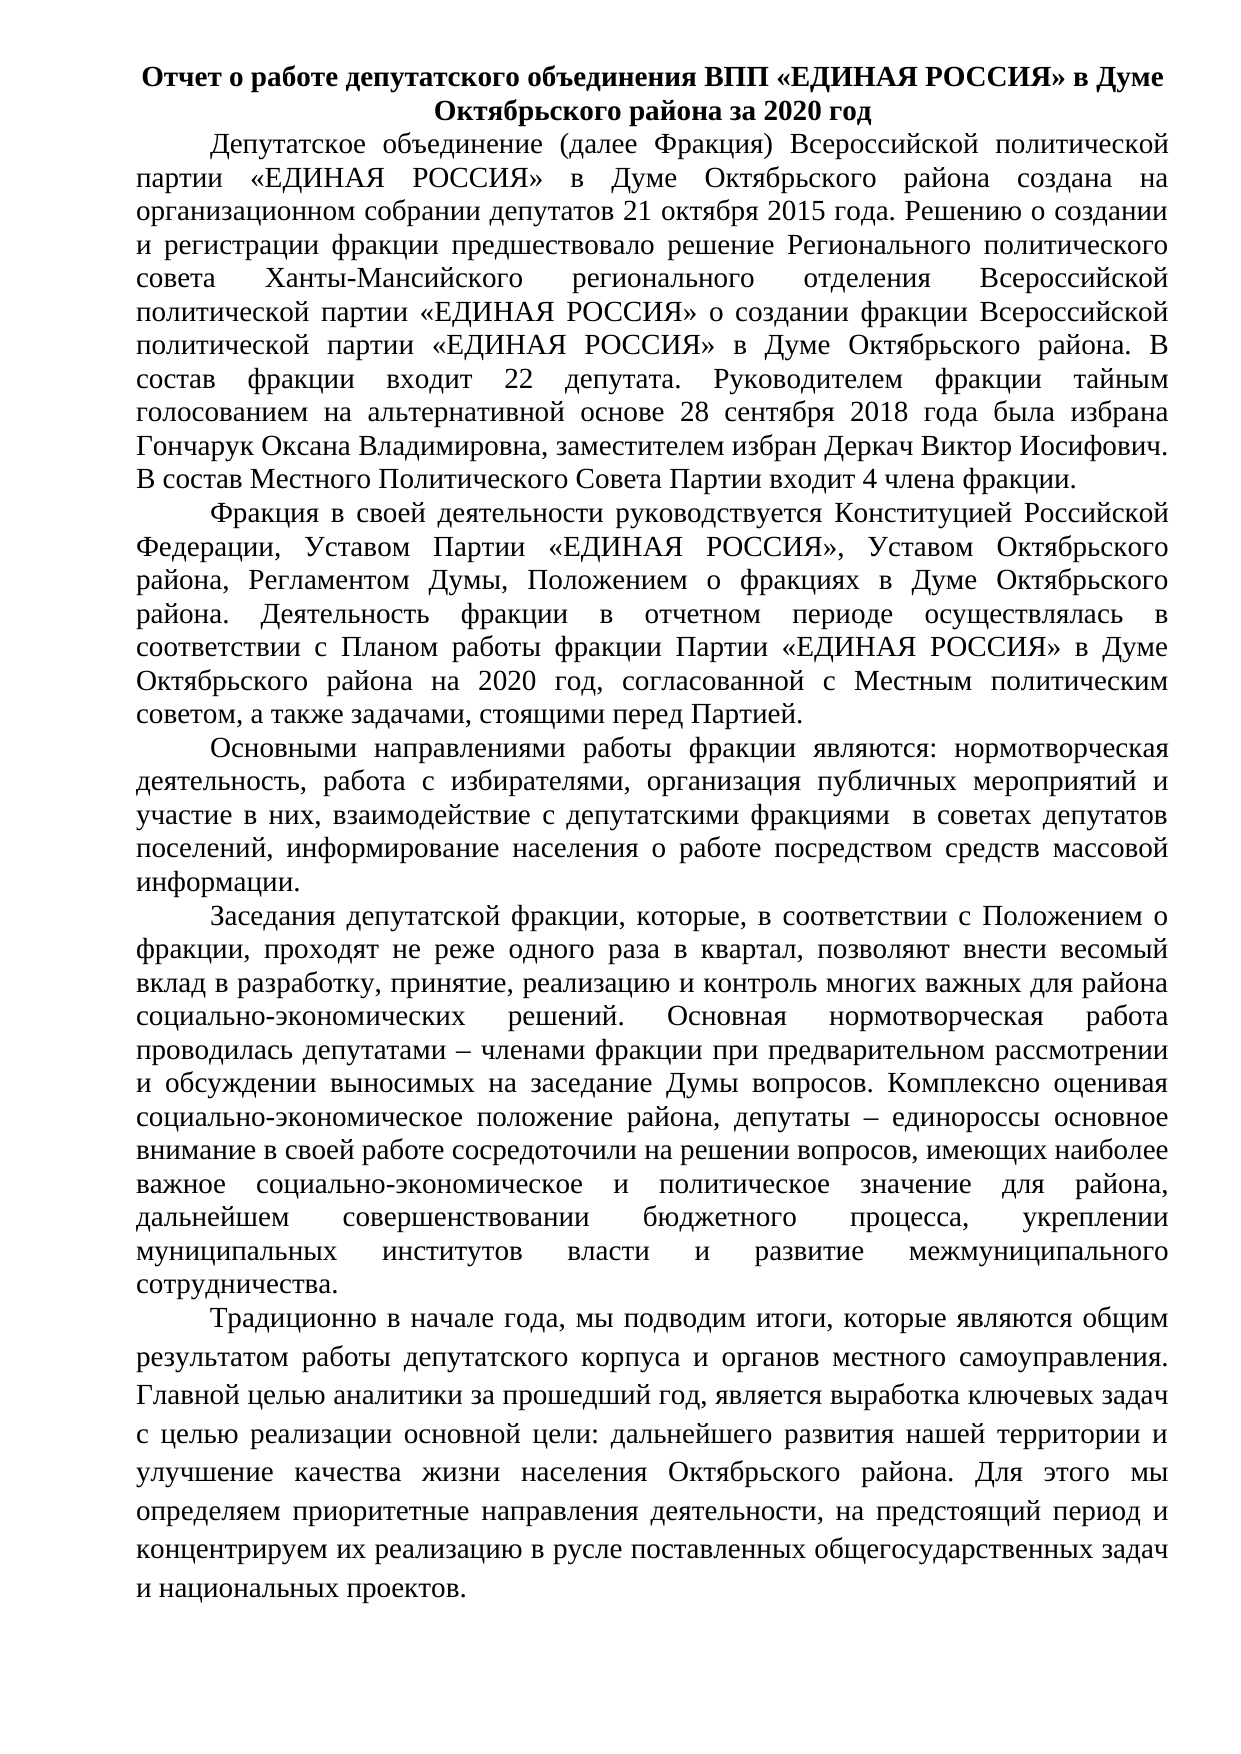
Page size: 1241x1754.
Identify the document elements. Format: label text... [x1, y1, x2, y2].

text Традиционно в начале года, мы подводим итоги, которые являются общим результатом работы депутатского корпуса и органов местного самоуправления. Главной целью аналитики за прошедший год, является выработка ключевых задач с целью реализации основной цели: дальнейшего развития нашей территории и улучшение качества жизни населения Октябрьского района. Для этого мы определяем приоритетные направления деятельности, на предстоящий период и концентрируем их реализацию в русле поставленных общегосударственных задач и национальных проектов. [136, 1300, 1169, 1603]
text Основными направлениями работы фракции являются: нормотворческая деятельность, работа с избирателями, организация публичных мероприятий и участие в них, взаимодействие с депутатскими фракциями в советах депутатов поселений, информирование населения о работе посредством средств массовой информации. [136, 730, 1169, 898]
text Заседания депутатской фракции, которые, в соответствии с Положением о фракции, проходят не реже одного раза в квартал, позволяют внести весомый вклад в разработку, принятие, реализацию и контроль многих важных для района социально-экономических решений. Основная нормотворческая работа проводилась депутатами – членами фракции при предварительном рассмотрении и обсуждении выносимых на заседание Думы вопросов. Комплексно оценивая социально-экономическое положение района, депутаты – единороссы основное внимание в своей работе сосредоточили на решении вопросов, имеющих наиболее важное социально-экономическое и политическое значение для района, дальнейшем совершенствовании бюджетного процесса, укреплении муниципальных институтов власти и развитие межмуниципального сотрудничества. [136, 898, 1169, 1300]
text Депутатское объединение (далее Фракция) Всероссийской политической партии «ЕДИНАЯ РОССИЯ» в Думе Октябрьского района создана на организационном собрании депутатов 21 октября 2015 года. Решению о создании и регистрации фракции предшествовало решение Регионального политического совета Ханты-Мансийского регионального отделения Всероссийской политической партии «ЕДИНАЯ РОССИЯ» о создании фракции Всероссийской политической партии «ЕДИНАЯ РОССИЯ» в Думе Октябрьского района. В состав фракции входит 22 депутата. Руководителем фракции тайным голосованием на альтернативной основе 28 сентября 2018 года была избрана Гончарук Оксана Владимировна, заместителем избран Деркач Виктор Иосифович. В состав Местного Политического Совета Партии входит 4 члена фракции. [136, 126, 1169, 495]
text Фракция в своей деятельности руководствуется Конституцией Российской Федерации, Уставом Партии «ЕДИНАЯ РОССИЯ», Уставом Октябрьского района, Регламентом Думы, Положением о фракциях в Думе Октябрьского района. Деятельность фракции в отчетном периоде осуществлялась в соответствии с Планом работы фракции Партии «ЕДИНАЯ РОССИЯ» в Думе Октябрьского района на 2020 год, согласованной с Местным политическим советом, а также задачами, стоящими перед Партией. [136, 495, 1169, 730]
text Отчет о работе депутатского объединения ВПП «ЕДИНАЯ РОССИЯ» в Думе Октябрьского района за 2020 год [136, 59, 1169, 126]
